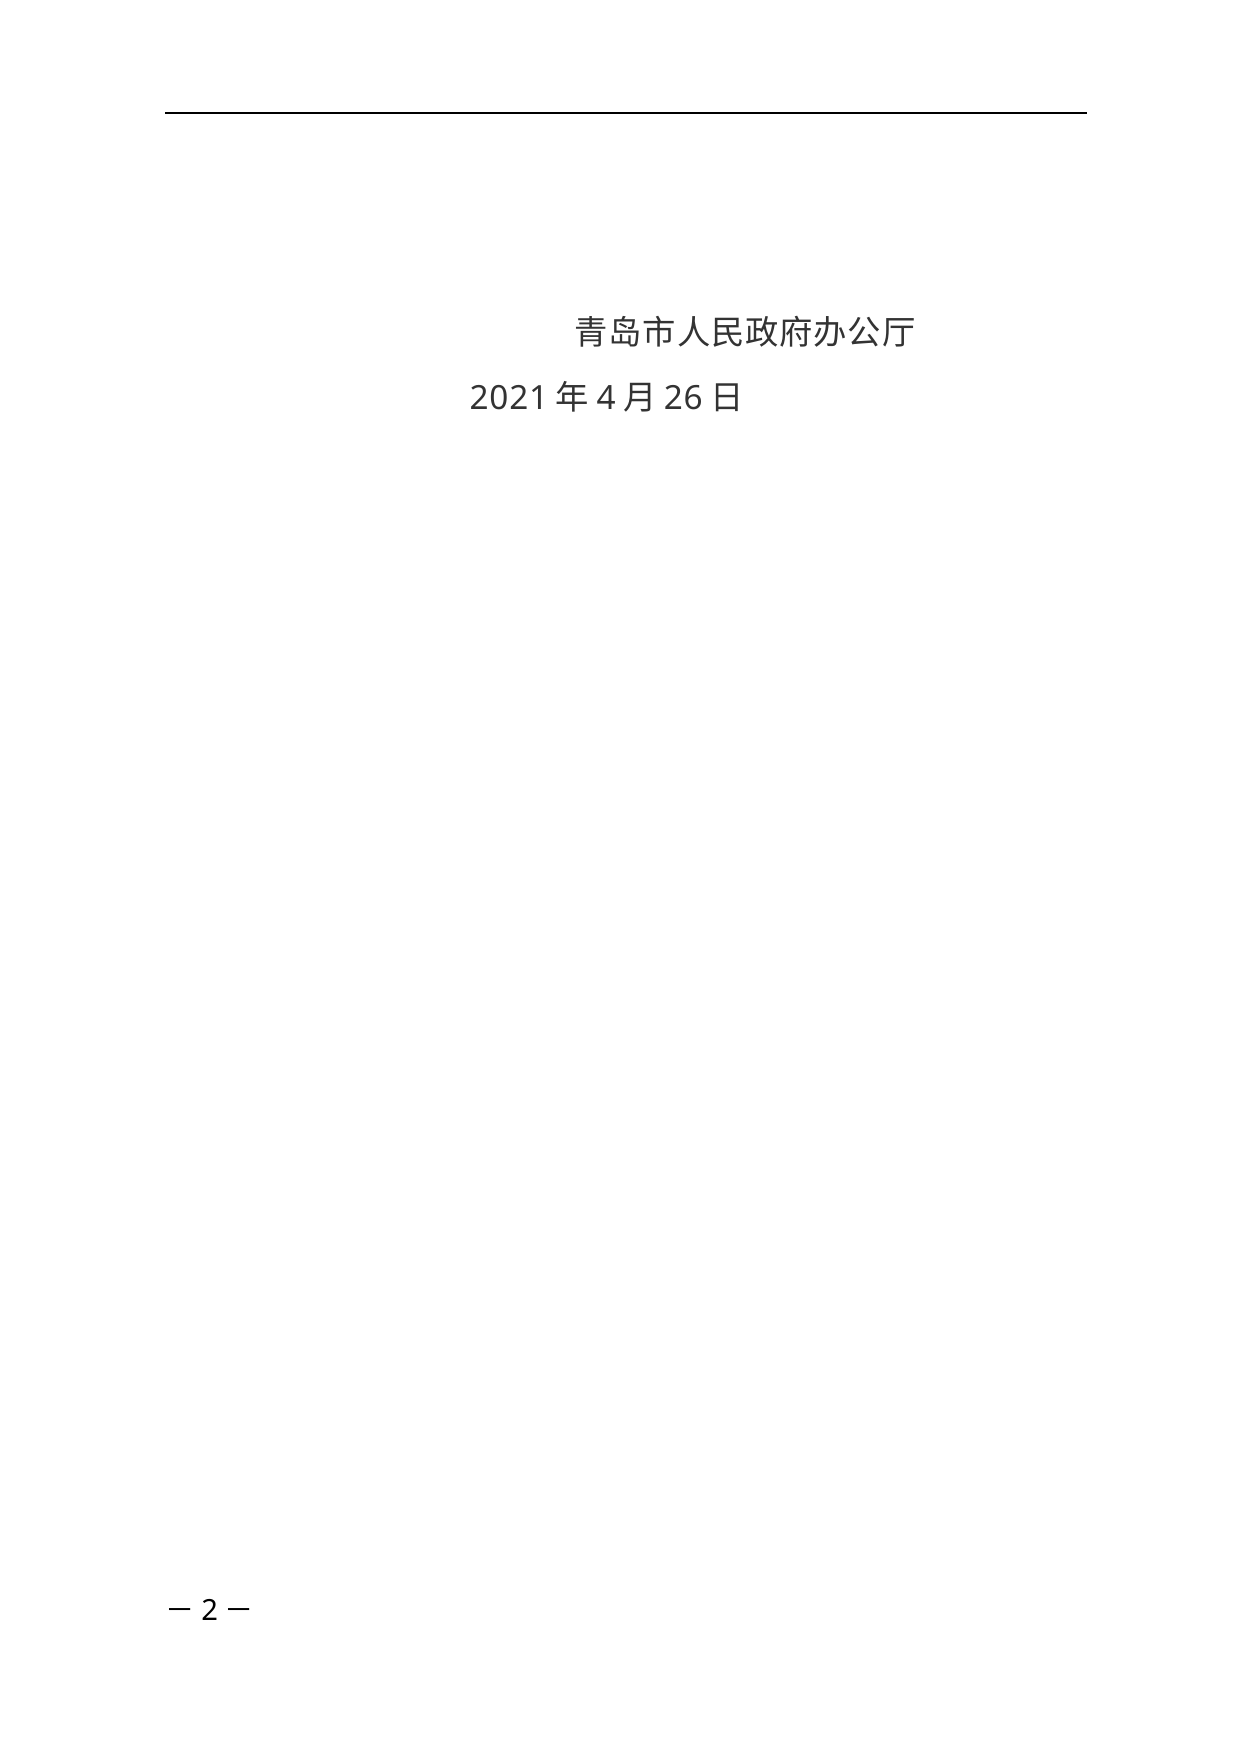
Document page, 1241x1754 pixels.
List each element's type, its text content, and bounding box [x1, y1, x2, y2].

text 2021年4月26日 [165, 363, 1087, 428]
text 青岛市人民政府办公厅 [165, 298, 1087, 363]
